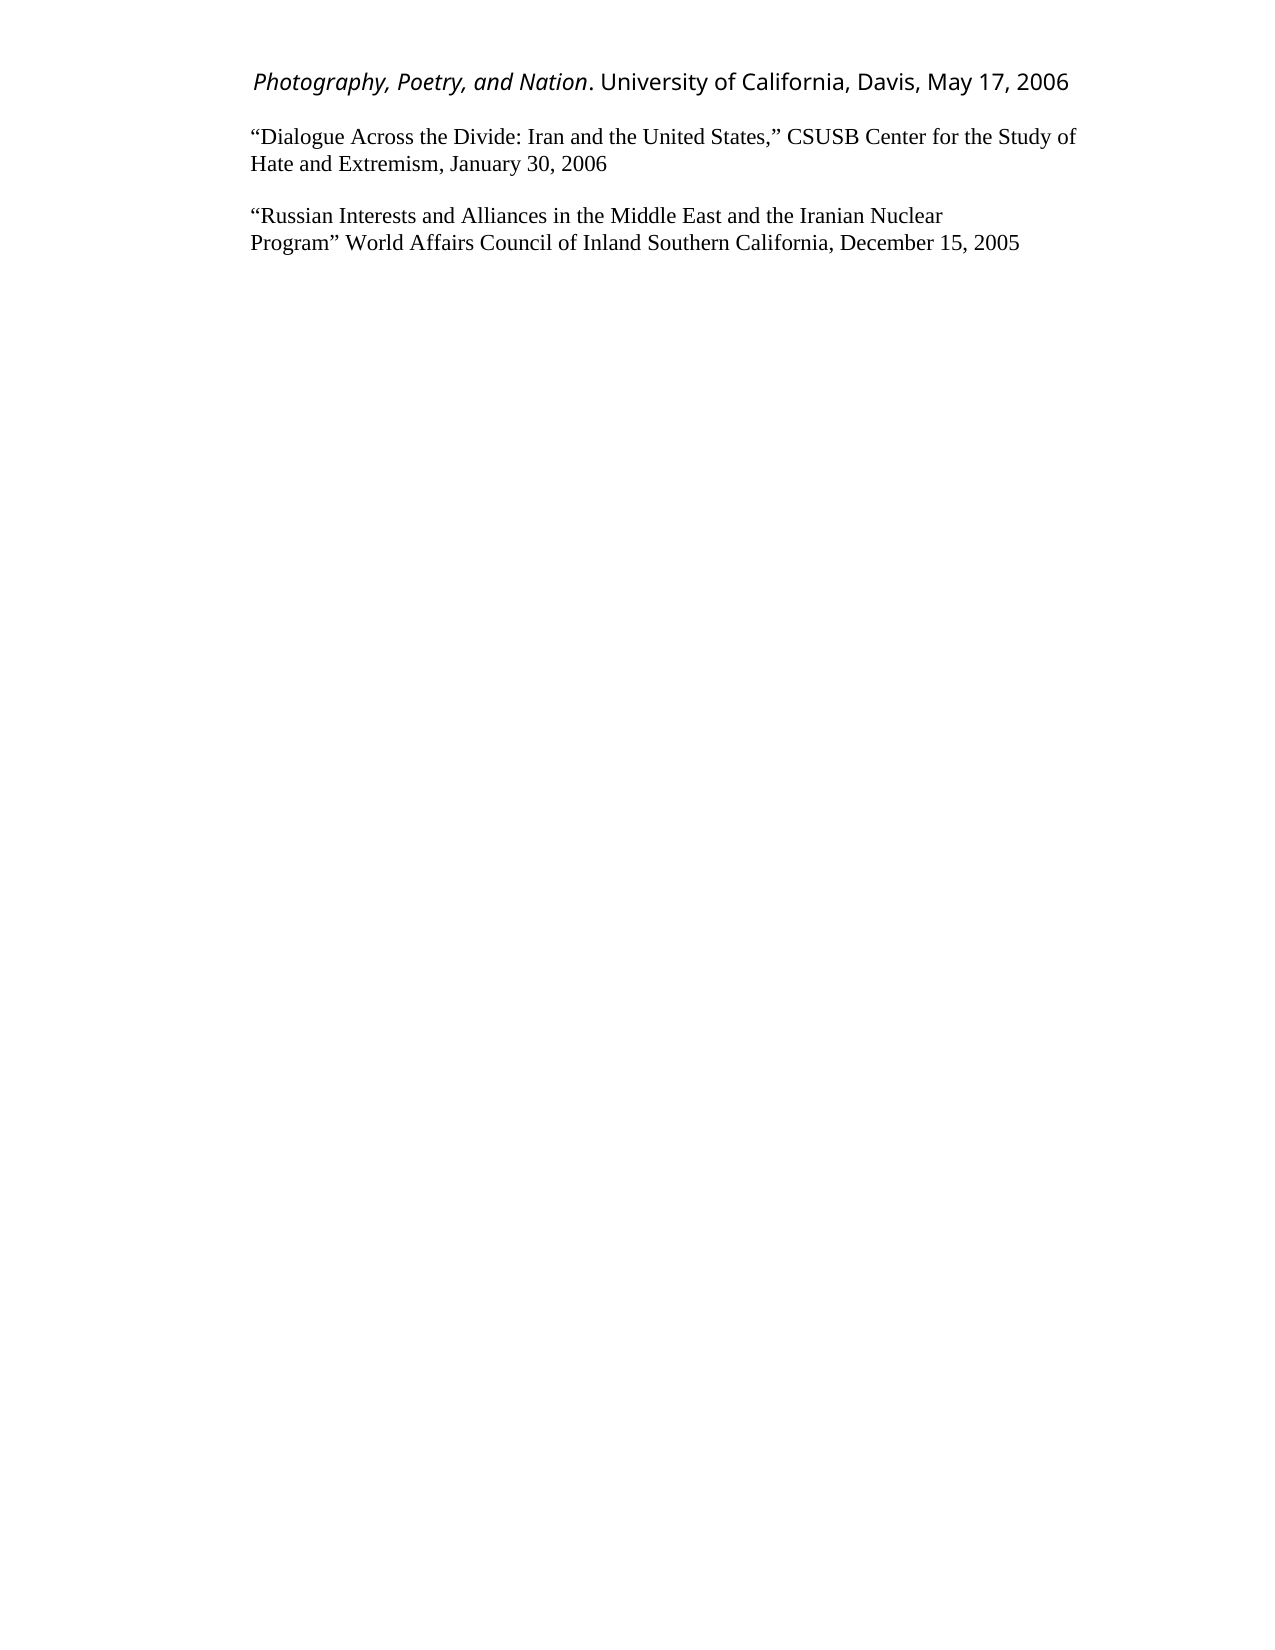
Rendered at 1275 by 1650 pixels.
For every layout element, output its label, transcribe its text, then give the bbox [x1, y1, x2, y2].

text Hate and Extremism, January 30, 2006 [187, 149, 1087, 176]
text “Dialogue Across the Divide: Iran and the United States,” CSUSB Center for the Study of [187, 123, 1087, 149]
text Program” World Affairs Council of Inland Southern California, December 15, 2005 [187, 229, 1087, 255]
text “Russian Interests and Alliances in the Middle East and the Iranian Nuclear [187, 202, 1087, 229]
text Photography, Poetry, and Nation. University of California, Davis, May 17, 2006 [187, 66, 1087, 97]
